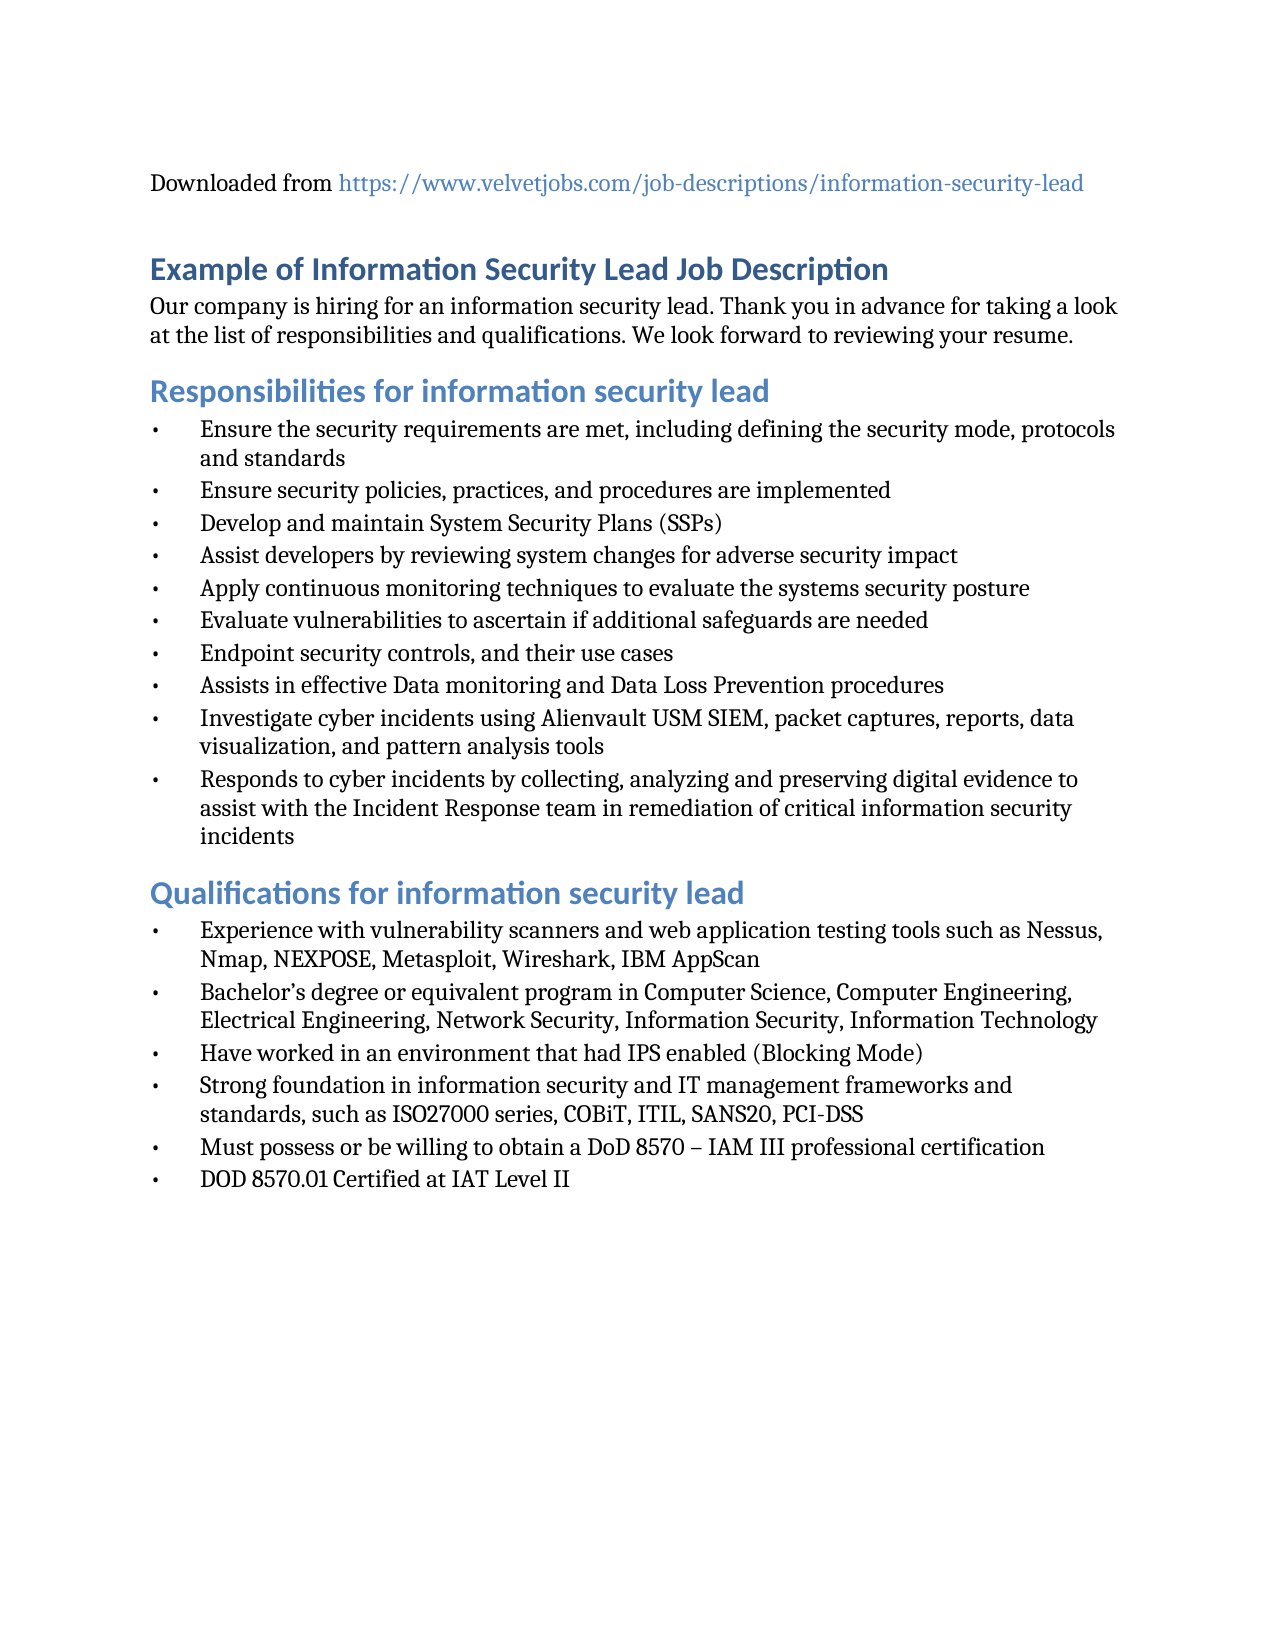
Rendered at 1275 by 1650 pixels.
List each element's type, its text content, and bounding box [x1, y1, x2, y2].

list Have worked in an environment that had IPS enabled (Blocking Mode) [150, 1039, 1125, 1068]
list Responds to cyber incidents by collecting, analyzing and preserving digital evidence to assist with the Incident Response team in remediation of critical information security incidents [150, 765, 1125, 851]
list Endpoint security controls, and their use cases [150, 638, 1125, 667]
list Strong foundation in information security and IT management frameworks and standards, such as ISO27000 series, COBiT, ITIL, SANS20, PCI-DSS [150, 1071, 1125, 1129]
text Our company is hiring for an information security lead. Thank you in advance for taking a look at the list of responsibilities and qualifications. We look forward to reviewing your resume. [150, 292, 1125, 349]
subtitle Example of Information Security Lead Job Description [150, 247, 1125, 288]
list Evaluate vulnerabilities to ascertain if additional safeguards are needed [150, 606, 1125, 635]
list DOD 8570.01 Certified at IAT Level II [150, 1165, 1125, 1194]
list Develop and maintain System Security Plans (SSPs) [150, 508, 1125, 537]
list Assists in effective Data monitoring and Data Loss Prevention procedures [150, 671, 1125, 700]
list Investigate cyber incidents using Alienvault USM SIEM, packet captures, reports, data visualization, and pattern analysis tools [150, 703, 1125, 761]
list Apply continuous monitoring techniques to evaluate the systems security posture [150, 573, 1125, 602]
subtitle Responsibilities for information security lead [150, 370, 1125, 411]
list Must possess or be willing to obtain a DoD 8570 – IAM III professional certification [150, 1133, 1125, 1161]
list Assist developers by reviewing system changes for adverse security impact [150, 541, 1125, 570]
list Ensure security policies, practices, and procedures are implemented [150, 476, 1125, 505]
list Bachelor’s degree or equivalent program in Computer Science, Computer Engineering, Electrical Engineering, Network Security, Information Security, Information Technology [150, 978, 1125, 1035]
subtitle Qualifications for information security lead [150, 872, 1125, 913]
list Experience with vulnerability scanners and web application testing tools such as Nessus, Nmap, NEXPOSE, Metasploit, Wireshark, IBM AppScan [150, 916, 1125, 974]
list Ensure the security requirements are met, including defining the security mode, protocols and standards [150, 415, 1125, 472]
text Downloaded from https://www.velvetjobs.com/job-descriptions/information-security-lead [150, 169, 1125, 197]
